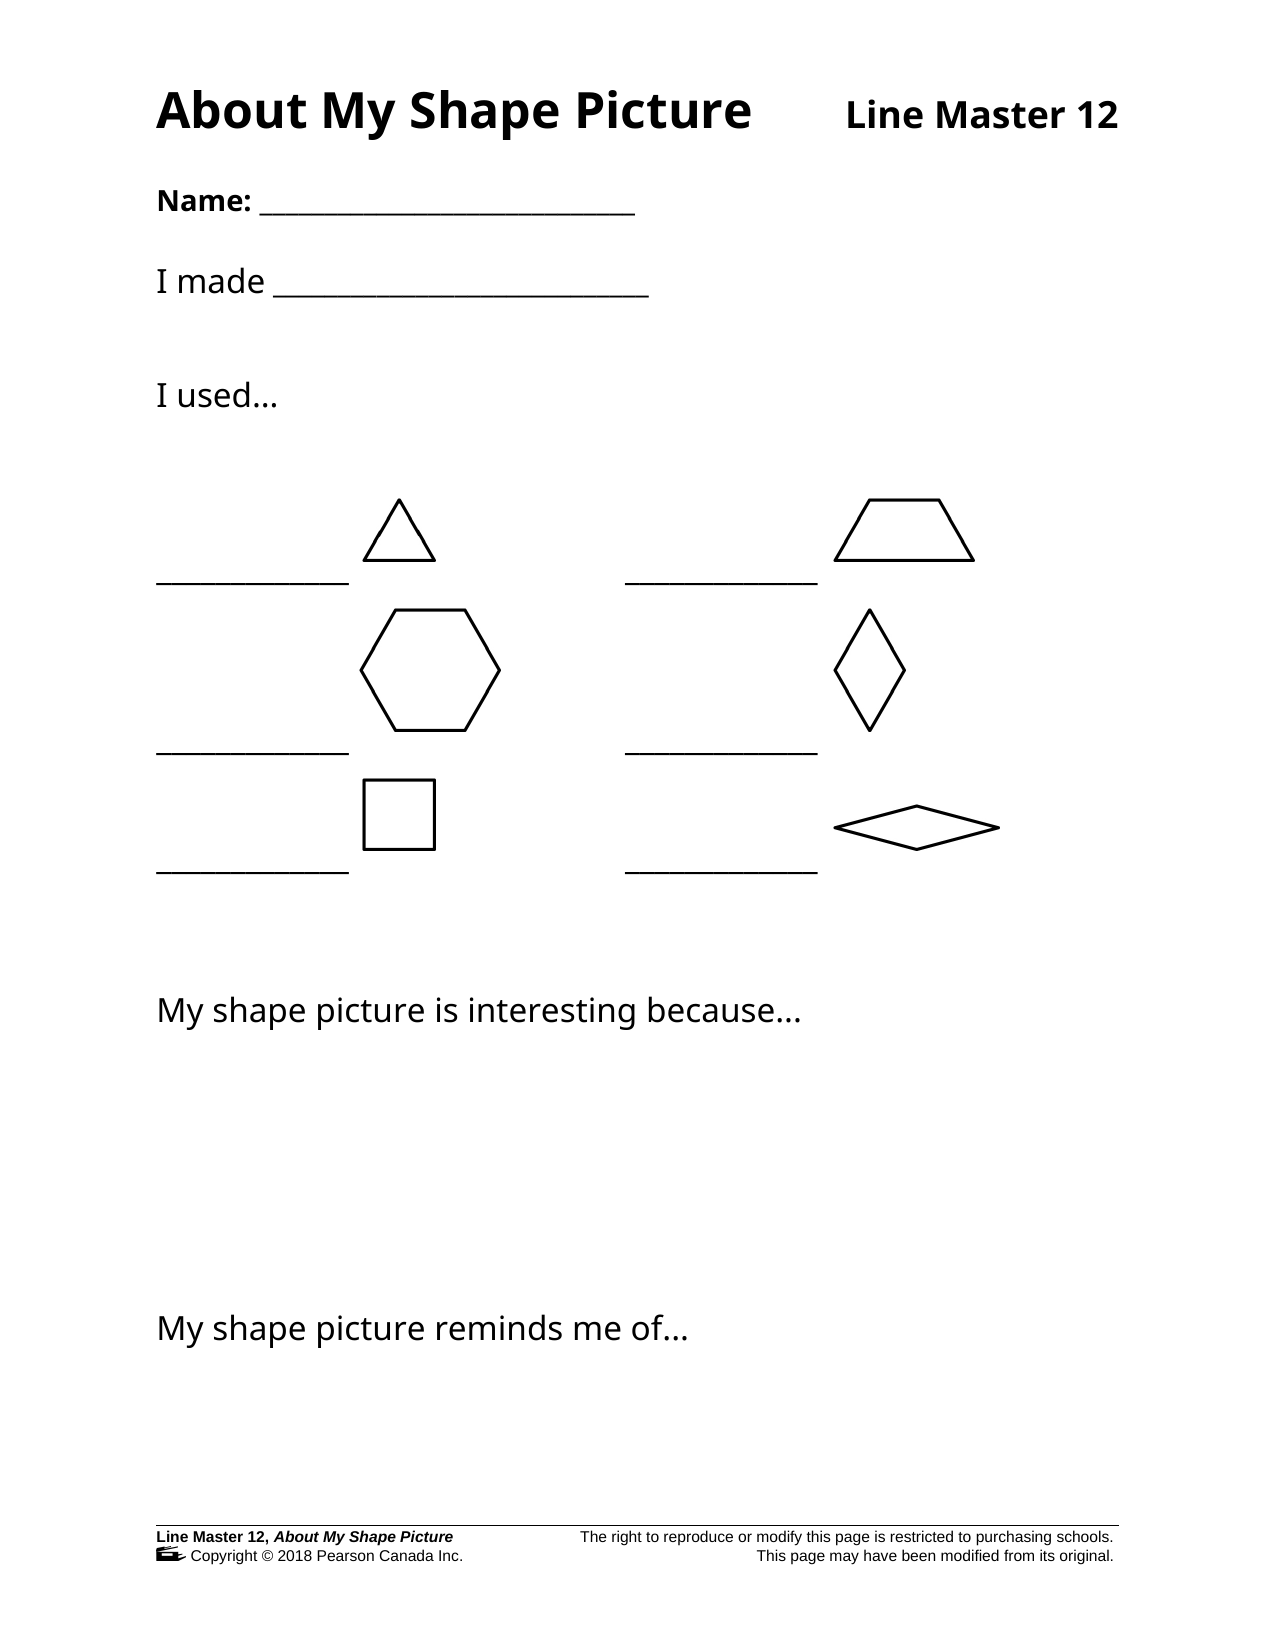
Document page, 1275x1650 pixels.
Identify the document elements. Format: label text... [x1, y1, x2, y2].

text My shape picture reminds me of... [156, 1305, 1119, 1350]
text I used… [156, 371, 1119, 417]
text Name: _____________________________ [156, 181, 1119, 220]
picture [831, 802, 1002, 853]
text My shape picture is interesting because... [156, 987, 1119, 1032]
text _____________ _____________ [156, 496, 1119, 590]
picture [357, 606, 503, 734]
picture [360, 776, 438, 853]
picture [831, 496, 977, 564]
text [156, 75, 1119, 143]
text _____________ _____________ [156, 776, 1119, 879]
picture [831, 606, 908, 734]
picture [360, 496, 438, 564]
text _____________ _____________ [156, 607, 1119, 760]
picture [156, 1546, 186, 1561]
text I made _____________________________ [156, 258, 1119, 303]
